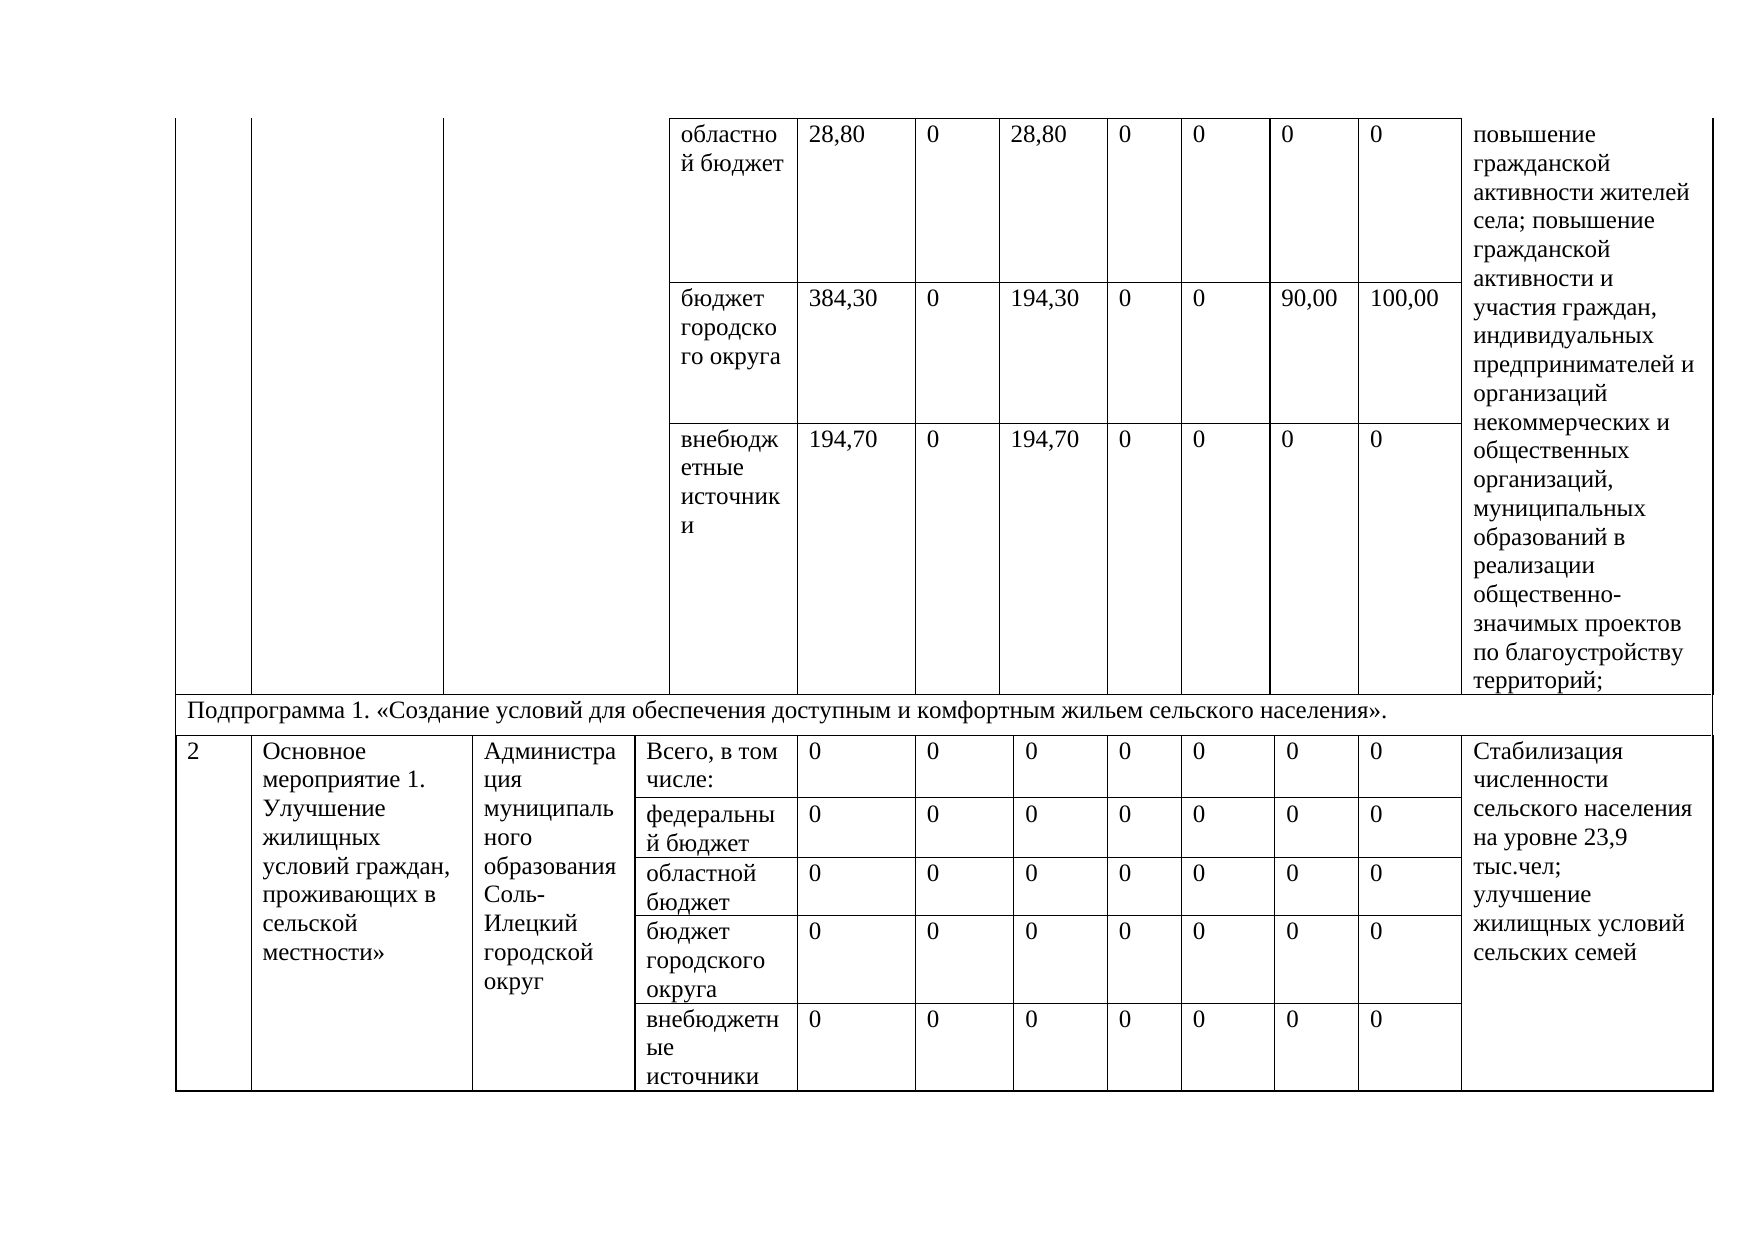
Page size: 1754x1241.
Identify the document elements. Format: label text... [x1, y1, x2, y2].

table_cell 0 [1108, 283, 1181, 423]
table_cell бюджет городского округа [670, 283, 797, 423]
table_cell 0 [798, 798, 915, 857]
table_cell 0 [798, 916, 915, 1003]
table_cell 0 [1182, 858, 1274, 915]
table_cell 0 [798, 858, 915, 915]
table_cell 0 [1182, 1004, 1274, 1090]
table_cell 28,80 [1000, 119, 1107, 282]
table_cell 0 [916, 1004, 1013, 1090]
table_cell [473, 736, 634, 1090]
table_cell 0 [1108, 1004, 1181, 1090]
table_cell 0 [1359, 798, 1461, 857]
table_cell Основное мероприятие 1. Улучшение жилищных условий граждан, проживающих в сельской местности» [252, 736, 472, 1090]
table_cell 0 [1108, 736, 1181, 797]
table_cell 0 [916, 424, 999, 694]
table_cell 90,00 [1271, 283, 1358, 423]
table_cell 0 [1275, 736, 1358, 797]
table_cell бюджет городского округа [636, 916, 797, 1003]
table_cell 100,00 [1359, 283, 1461, 423]
table_cell 0 [916, 736, 1013, 797]
table_cell Подпрограмма 1. «Создание условий для обеспечения доступным и комфортным жильем сельского населения». [176, 694, 1712, 735]
table_cell 0 [1014, 798, 1107, 857]
table_cell 0 [1014, 736, 1107, 797]
table_cell 0 [798, 1004, 915, 1090]
table_cell 0 [1275, 798, 1358, 857]
table_cell 0 [1014, 858, 1107, 915]
table_cell 0 [1359, 119, 1461, 282]
table_cell 0 [1108, 916, 1181, 1003]
table_cell 0 [1359, 424, 1461, 694]
table_cell 0 [1182, 283, 1269, 423]
table_cell внебюджетные источники [636, 1004, 797, 1090]
table_cell 0 [1275, 858, 1358, 915]
table_cell 194,30 [1000, 283, 1107, 423]
table_cell внебюджетные источники [670, 424, 797, 694]
table_cell 0 [1182, 119, 1269, 282]
table_cell 0 [1014, 916, 1107, 1003]
table_cell 0 [1108, 858, 1181, 915]
table_cell 0 [1014, 1004, 1107, 1090]
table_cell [1462, 735, 1712, 1090]
table_cell 0 [1108, 798, 1181, 857]
table_cell 0 [1108, 424, 1181, 694]
table_cell 0 [1182, 916, 1274, 1003]
table_cell областной бюджет [670, 119, 797, 282]
table_cell 0 [1359, 736, 1461, 797]
table_cell 0 [798, 736, 915, 797]
table_cell 0 [1182, 424, 1269, 694]
table_cell 0 [916, 916, 1013, 1003]
table_cell 0 [1275, 1004, 1358, 1090]
table_cell 0 [916, 283, 999, 423]
table_cell федеральный бюджет [636, 798, 797, 857]
table_cell 0 [1275, 916, 1358, 1003]
table_cell 0 [1108, 119, 1181, 282]
table_cell 0 [1271, 119, 1358, 282]
table_cell 0 [1182, 736, 1274, 797]
table_cell 194,70 [798, 424, 915, 694]
table_cell 0 [916, 119, 999, 282]
table_cell 384,30 [798, 283, 915, 423]
table_cell 0 [1359, 1004, 1461, 1090]
table_cell Всего, в том числе: [636, 736, 797, 797]
table_cell 28,80 [798, 119, 915, 282]
table_cell 0 [1271, 424, 1358, 694]
table_cell 0 [916, 858, 1013, 915]
table_cell областной бюджет [636, 858, 797, 915]
table_cell 0 [1182, 798, 1274, 857]
table_cell 2 [177, 736, 251, 1090]
table_cell 194,70 [1000, 424, 1107, 694]
table_cell 0 [1359, 858, 1461, 915]
table_cell 0 [916, 798, 1013, 857]
table_cell 0 [1359, 916, 1461, 1003]
